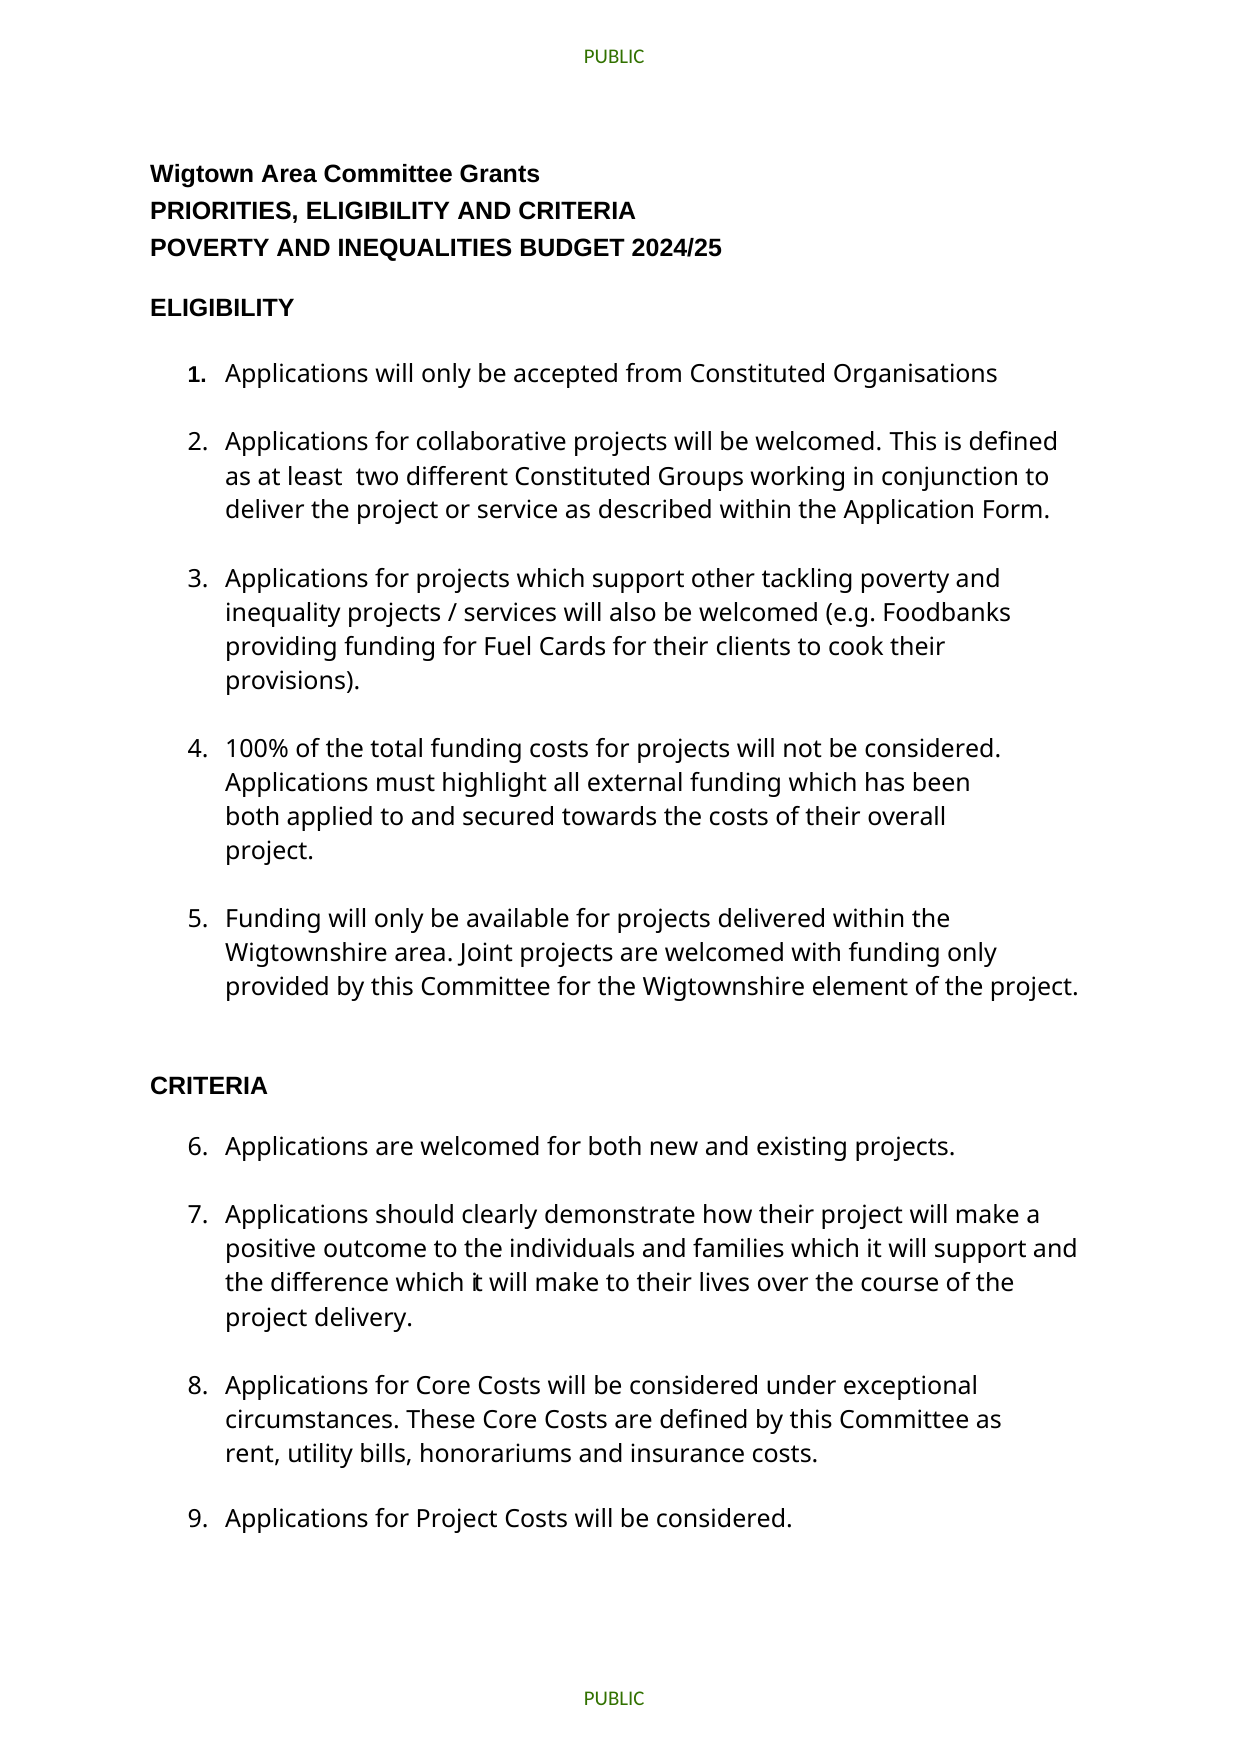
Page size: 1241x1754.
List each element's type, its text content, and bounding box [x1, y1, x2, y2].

title POVERTY AND INEQUALITIES BUDGET 2024/25 [150, 233, 1095, 262]
list Funding will only be available for projects delivered within the Wigtownshire area. Joint projects are welcomed with funding only provided by this Committee for the Wigtownshire element of the project. [187, 901, 1090, 1003]
list Applications for projects which support other tackling poverty and inequality projects / services will also be welcomed (e.g. Foodbanks providing funding for Fuel Cards for their clients to cook their provisions). [187, 560, 1076, 697]
list Applications are welcomed for both new and existing projects. [187, 1129, 1090, 1163]
list Applications should clearly demonstrate how their project will make a positive outcome to the individuals and families which it will support and the difference which it will make to their lives over the course of the project delivery. [187, 1197, 1079, 1333]
title Wigtown Area Committee Grants [150, 158, 898, 187]
text ELIGIBILITY [150, 293, 1090, 322]
list Applications for Core Costs will be considered under exceptional circumstances. These Core Costs are defined by this Committee as rent, utility bills, honorariums and insurance costs. [187, 1367, 1045, 1501]
title PRIORITIES, ELIGIBILITY AND CRITERIA [150, 196, 1095, 224]
list Applications for Project Costs will be considered. [187, 1501, 1045, 1535]
list Applications for collaborative projects will be welcomed. This is defined as at least two different Constituted Groups working in conjunction to deliver the project or service as described within the Application Form. [187, 424, 1062, 526]
list 100% of the total funding costs for projects will not be considered. Applications must highlight all external funding which has been both applied to and secured towards the costs of their overall project. [187, 731, 1017, 867]
text CRITERIA [150, 1071, 1090, 1100]
list Applications will only be accepted from Constituted Organisations [187, 356, 1090, 390]
